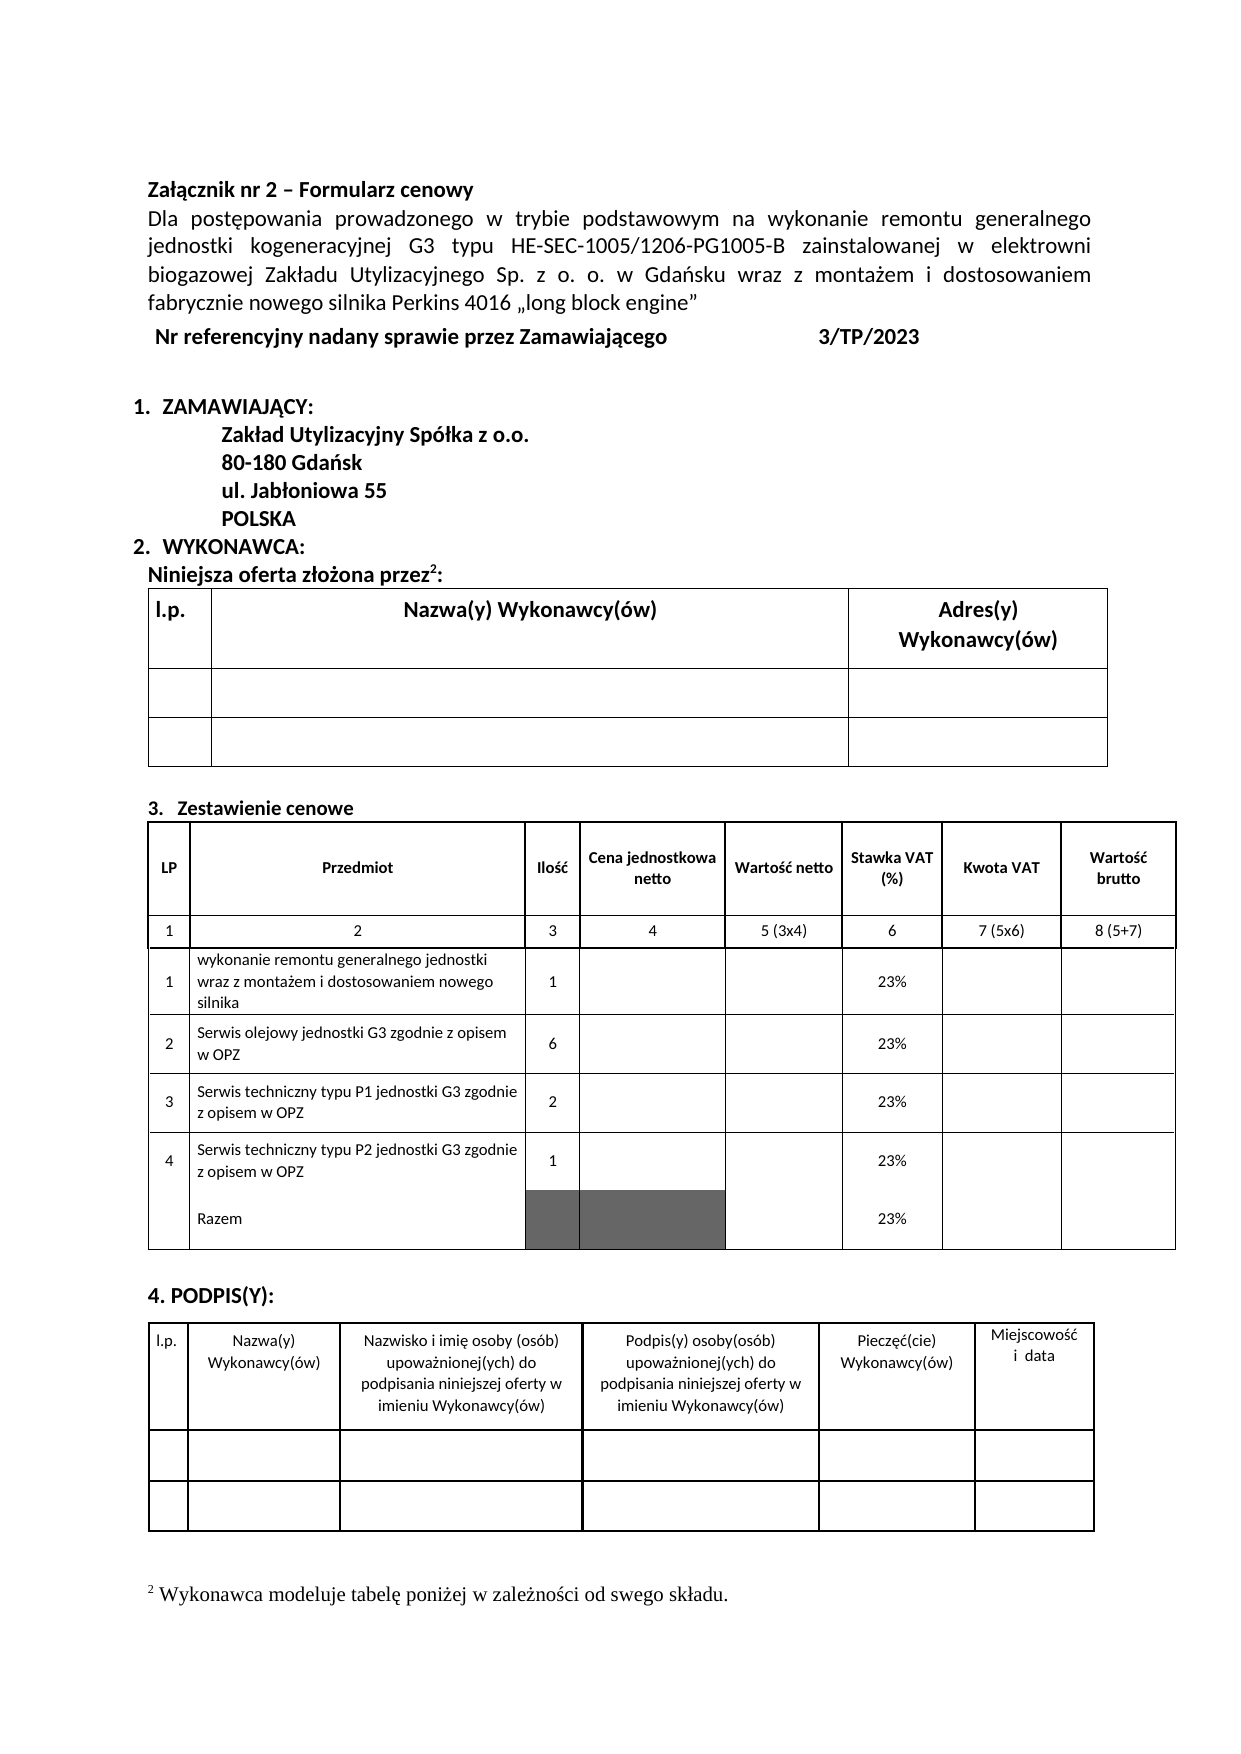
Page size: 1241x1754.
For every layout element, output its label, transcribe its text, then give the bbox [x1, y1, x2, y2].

table_cell [943, 1015, 1061, 1073]
table_cell [1062, 1014, 1175, 1073]
table_header Kwota VAT [943, 823, 1060, 914]
table_header l.p. [149, 589, 211, 667]
table_cell 23% [843, 1074, 942, 1132]
table_cell [726, 1015, 842, 1073]
text Załącznik nr 2 – Formularz cenowy [148, 176, 1093, 204]
table_cell 23% [843, 1190, 942, 1249]
table_cell [149, 718, 211, 766]
table_cell [943, 1190, 1061, 1249]
text POLSKA [221, 504, 1093, 532]
table_cell [341, 1482, 581, 1530]
table_header LP [149, 823, 189, 914]
table_cell [584, 1482, 818, 1530]
table_cell 2 [149, 1015, 189, 1073]
table_cell [149, 669, 211, 717]
table_cell [1062, 947, 1175, 1014]
table_cell [580, 1015, 725, 1073]
table_cell [820, 1482, 974, 1530]
table_cell 2 [526, 1074, 579, 1132]
text Dla postępowania prowadzonego w trybie podstawowym na wykonanie remontu generalnego jednostki kogeneracyjnej G3 typu HE-SEC-1005/1206-PG1005-B zainstalowanej w elektrowni biogazowej Zakładu Utylizacyjnego Sp. z o. o. w Gdańsku wraz z montażem i dostosowaniem fabrycznie nowego silnika Perkins 4016 „long block engine” [148, 204, 1093, 316]
table_cell 4 [581, 916, 724, 947]
table_cell Razem [190, 1190, 525, 1249]
table_cell [149, 1190, 189, 1249]
table_cell [584, 1431, 818, 1480]
table_cell 23% [843, 949, 942, 1014]
table_header 3/TP/2023 [811, 316, 1107, 364]
table_cell [943, 1133, 1061, 1190]
table_header Pieczęć(cie) Wykonawcy(ów) [820, 1324, 974, 1429]
table_cell [1062, 1073, 1175, 1132]
table_cell 3 [526, 916, 579, 947]
table_header Miejscowość i data [976, 1324, 1093, 1429]
list ZAMAWIAJĄCY: [133, 392, 1093, 420]
table_cell [189, 1482, 339, 1530]
table_header Przedmiot [191, 823, 524, 914]
table_header Adres(y) Wykonawcy(ów) [849, 589, 1107, 667]
table_header Nr referencyjny nadany sprawie przez Zamawiającego [148, 316, 811, 364]
table_cell [580, 1074, 725, 1132]
table_cell [580, 949, 725, 1014]
text Zakład Utylizacyjny Spółka z o.o. [221, 420, 1093, 448]
table_cell [726, 949, 842, 1014]
table_cell 1 [149, 916, 189, 947]
text Niniejsza oferta złożona przez: [148, 560, 1093, 588]
table_cell [943, 1074, 1061, 1132]
table_cell wykonanie remontu generalnego jednostki wraz z montażem i dostosowaniem nowego silnika [190, 949, 525, 1014]
table_cell 8 (5+7) [1062, 916, 1175, 947]
table_cell [1062, 1132, 1175, 1190]
table_cell 5 (3x4) [726, 916, 841, 947]
list Zestawienie cenowe [148, 795, 1093, 821]
table_cell [150, 1431, 187, 1480]
table_cell [189, 1431, 339, 1480]
table_cell 1 [149, 948, 189, 1014]
table_cell [849, 718, 1107, 766]
table_cell 23% [843, 1015, 942, 1073]
table_header Podpis(y) osoby(osób) upoważnionej(ych) do podpisania niniejszej oferty w imieniu Wykonawcy(ów) [584, 1324, 818, 1429]
table_cell 6 [526, 1015, 579, 1073]
table_header Nazwa(y) Wykonawcy(ów) [189, 1324, 339, 1429]
table_cell [212, 669, 848, 717]
table_cell [726, 1190, 842, 1249]
list WYKONAWCA: [133, 532, 1093, 560]
table_cell [212, 718, 848, 766]
table_cell [580, 1133, 725, 1190]
table_header Nazwa(y) Wykonawcy(ów) [212, 589, 848, 667]
table_cell [150, 1482, 187, 1530]
table_cell [580, 1190, 725, 1249]
table_header Wartość netto [726, 823, 841, 914]
table_cell 3 [149, 1074, 189, 1132]
table_cell [726, 1074, 842, 1132]
table_header Cena jednostkowa netto [581, 823, 724, 914]
table_header Stawka VAT (%) [843, 823, 941, 914]
table_cell [976, 1431, 1093, 1480]
table_cell [1062, 1190, 1175, 1249]
table_header Nazwisko i imię osoby (osób) upoważnionej(ych) do podpisania niniejszej oferty w imieniu Wykonawcy(ów) [341, 1324, 581, 1429]
table_cell Serwis olejowy jednostki G3 zgodnie z opisem w OPZ [190, 1015, 525, 1073]
table_cell 23% [843, 1133, 942, 1190]
table_cell [943, 949, 1061, 1014]
text 4. PODPIS(Y): [148, 1282, 1093, 1309]
table_header Ilość [526, 823, 579, 914]
table_cell [976, 1482, 1093, 1530]
text 80-180 Gdańsk [221, 448, 1093, 476]
table_cell [341, 1431, 581, 1480]
table_cell [820, 1431, 974, 1480]
table_cell [726, 1133, 842, 1190]
table_header l.p. [150, 1324, 187, 1429]
table_cell 7 (5x6) [943, 916, 1060, 947]
table_cell 1 [526, 1133, 579, 1190]
table_cell 1 [526, 949, 579, 1014]
table_header Wartość brutto [1062, 823, 1175, 914]
table_cell 2 [191, 916, 524, 947]
table_cell [526, 1190, 579, 1249]
table_cell 6 [843, 916, 941, 947]
table_cell 4 [149, 1133, 189, 1190]
table_cell [849, 669, 1107, 717]
table_cell Serwis techniczny typu P2 jednostki G3 zgodnie z opisem w OPZ [190, 1133, 525, 1190]
table_cell Serwis techniczny typu P1 jednostki G3 zgodnie z opisem w OPZ [190, 1074, 525, 1132]
text ul. Jabłoniowa 55 [221, 476, 1093, 504]
